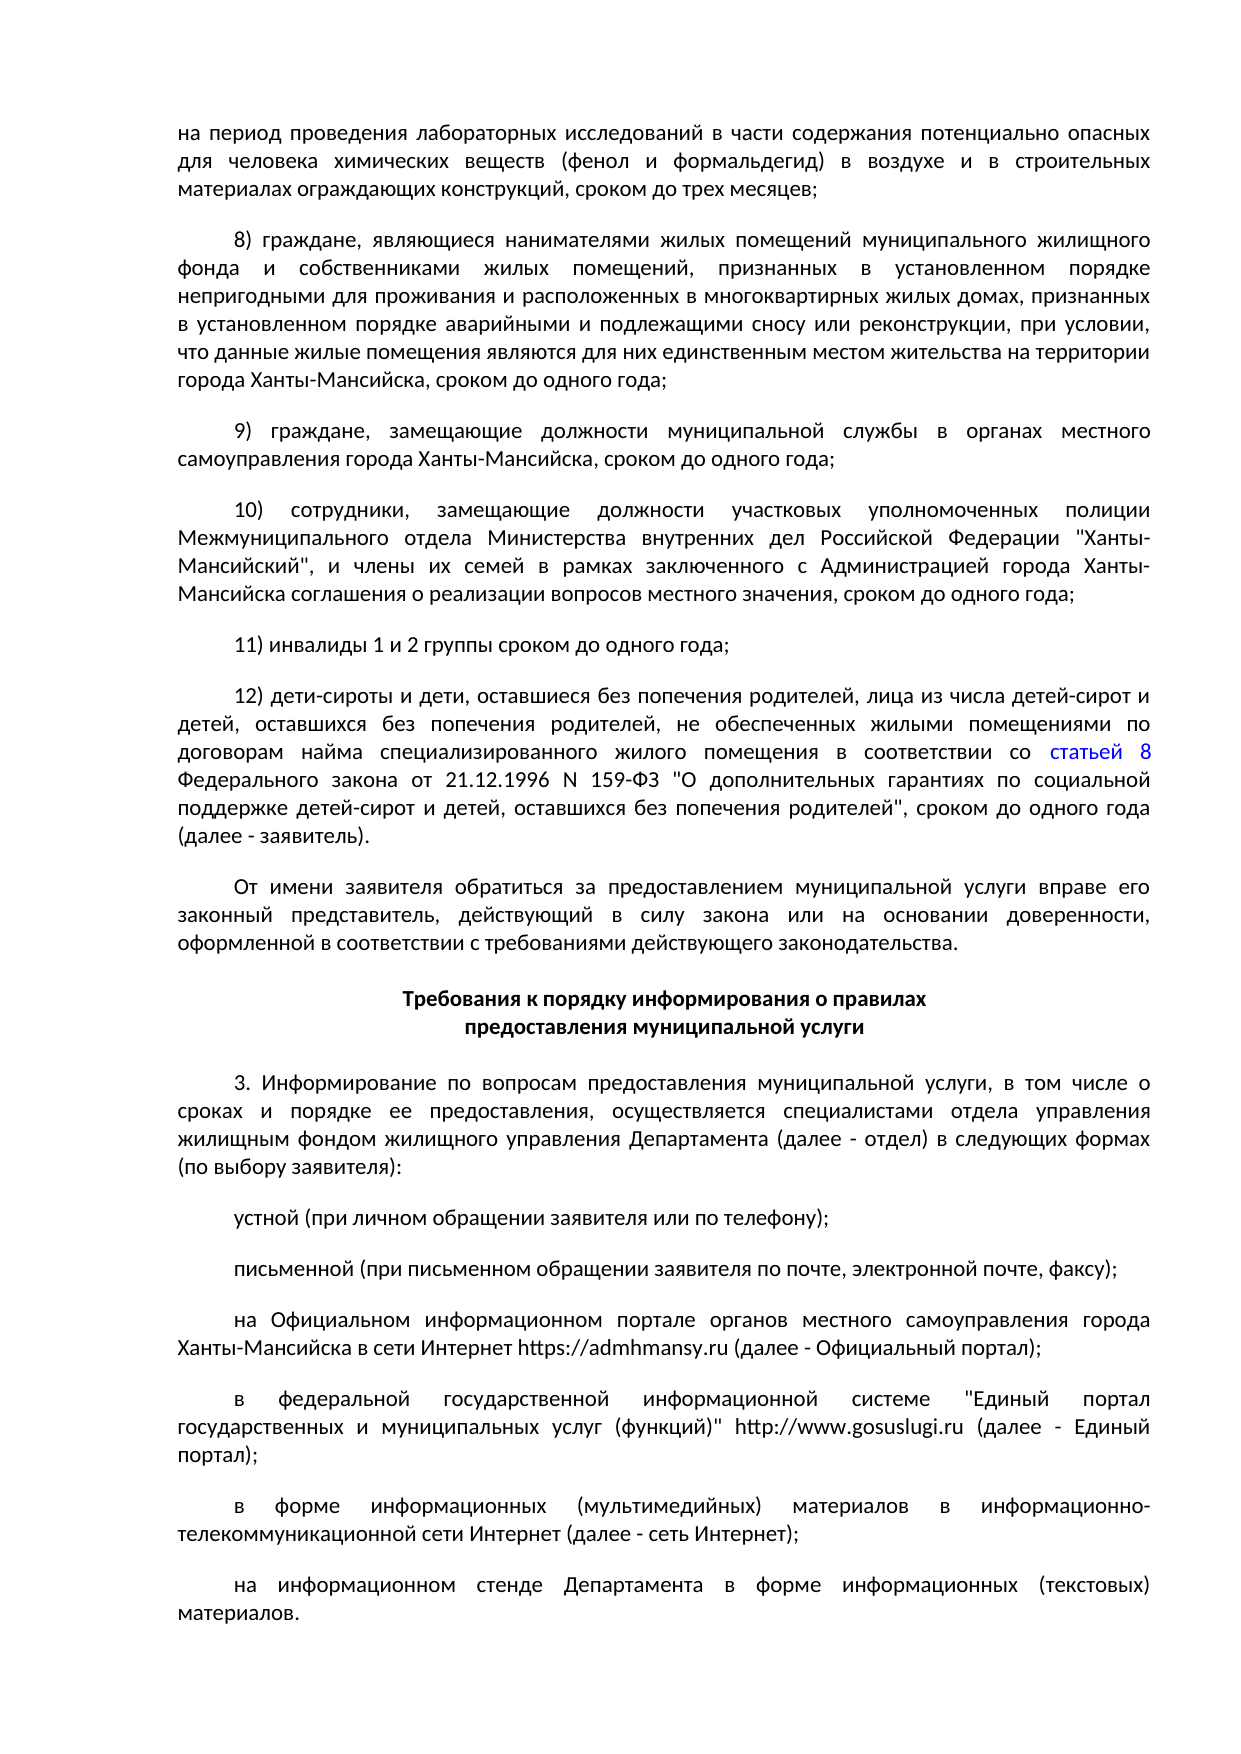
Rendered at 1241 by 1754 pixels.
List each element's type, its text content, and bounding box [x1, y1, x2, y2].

text 9) граждане, замещающие должности муниципальной службы в органах местного самоуправления города Ханты-Мансийска, сроком до одного года; [177, 416, 1152, 472]
text 3. Информирование по вопросам предоставления муниципальной услуги, в том числе о сроках и порядке ее предоставления, осуществляется специалистами отдела управления жилищным фондом жилищного управления Департамента (далее - отдел) в следующих формах (по выбору заявителя): [177, 1068, 1152, 1180]
text в форме информационных (мультимедийных) материалов в информационно-телекоммуникационной сети Интернет (далее - сеть Интернет); [177, 1491, 1152, 1547]
text письменной (при письменном обращении заявителя по почте, электронной почте, факсу); [177, 1254, 1152, 1282]
text на Официальном информационном портале органов местного самоуправления города Ханты-Мансийска в сети Интернет https://admhmansy.ru (далее - Официальный портал); [177, 1305, 1152, 1361]
text 11) инвалиды 1 и 2 группы сроком до одного года; [177, 630, 1152, 658]
text устной (при личном обращении заявителя или по телефону); [177, 1203, 1152, 1231]
text 10) сотрудники, замещающие должности участковых уполномоченных полиции Межмуниципального отдела Министерства внутренних дел Российской Федерации "Ханты-Мансийский", и члены их семей в рамках заключенного с Администрацией города Ханты-Мансийска соглашения о реализации вопросов местного значения, сроком до одного года; [177, 495, 1152, 607]
title Требования к порядку информирования о правилах [177, 984, 1152, 1012]
text 12) дети-сироты и дети, оставшиеся без попечения родителей, лица из числа детей-сирот и детей, оставшихся без попечения родителей, не обеспеченных жилыми помещениями по договорам найма специализированного жилого помещения в соответствии со статьей 8 Федерального закона от 21.12.1996 N 159-ФЗ "О дополнительных гарантиях по социальной поддержке детей-сирот и детей, оставшихся без попечения родителей", сроком до одного года (далее - заявитель). [177, 681, 1152, 849]
text на информационном стенде Департамента в форме информационных (текстовых) материалов. [177, 1570, 1152, 1626]
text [177, 118, 1152, 202]
text в федеральной государственной информационной системе "Единый портал государственных и муниципальных услуг (функций)" http://www.gosuslugi.ru (далее - Единый портал); [177, 1384, 1152, 1468]
title предоставления муниципальной услуги [177, 1012, 1152, 1040]
text От имени заявителя обратиться за предоставлением муниципальной услуги вправе его законный представитель, действующий в силу закона или на основании доверенности, оформленной в соответствии с требованиями действующего законодательства. [177, 872, 1152, 956]
text 8) граждане, являющиеся нанимателями жилых помещений муниципального жилищного фонда и собственниками жилых помещений, признанных в установленном порядке непригодными для проживания и расположенных в многоквартирных жилых домах, признанных в установленном порядке аварийными и подлежащими сносу или реконструкции, при условии, что данные жилые помещения являются для них единственным местом жительства на территории города Ханты-Мансийска, сроком до одного года; [177, 225, 1152, 393]
